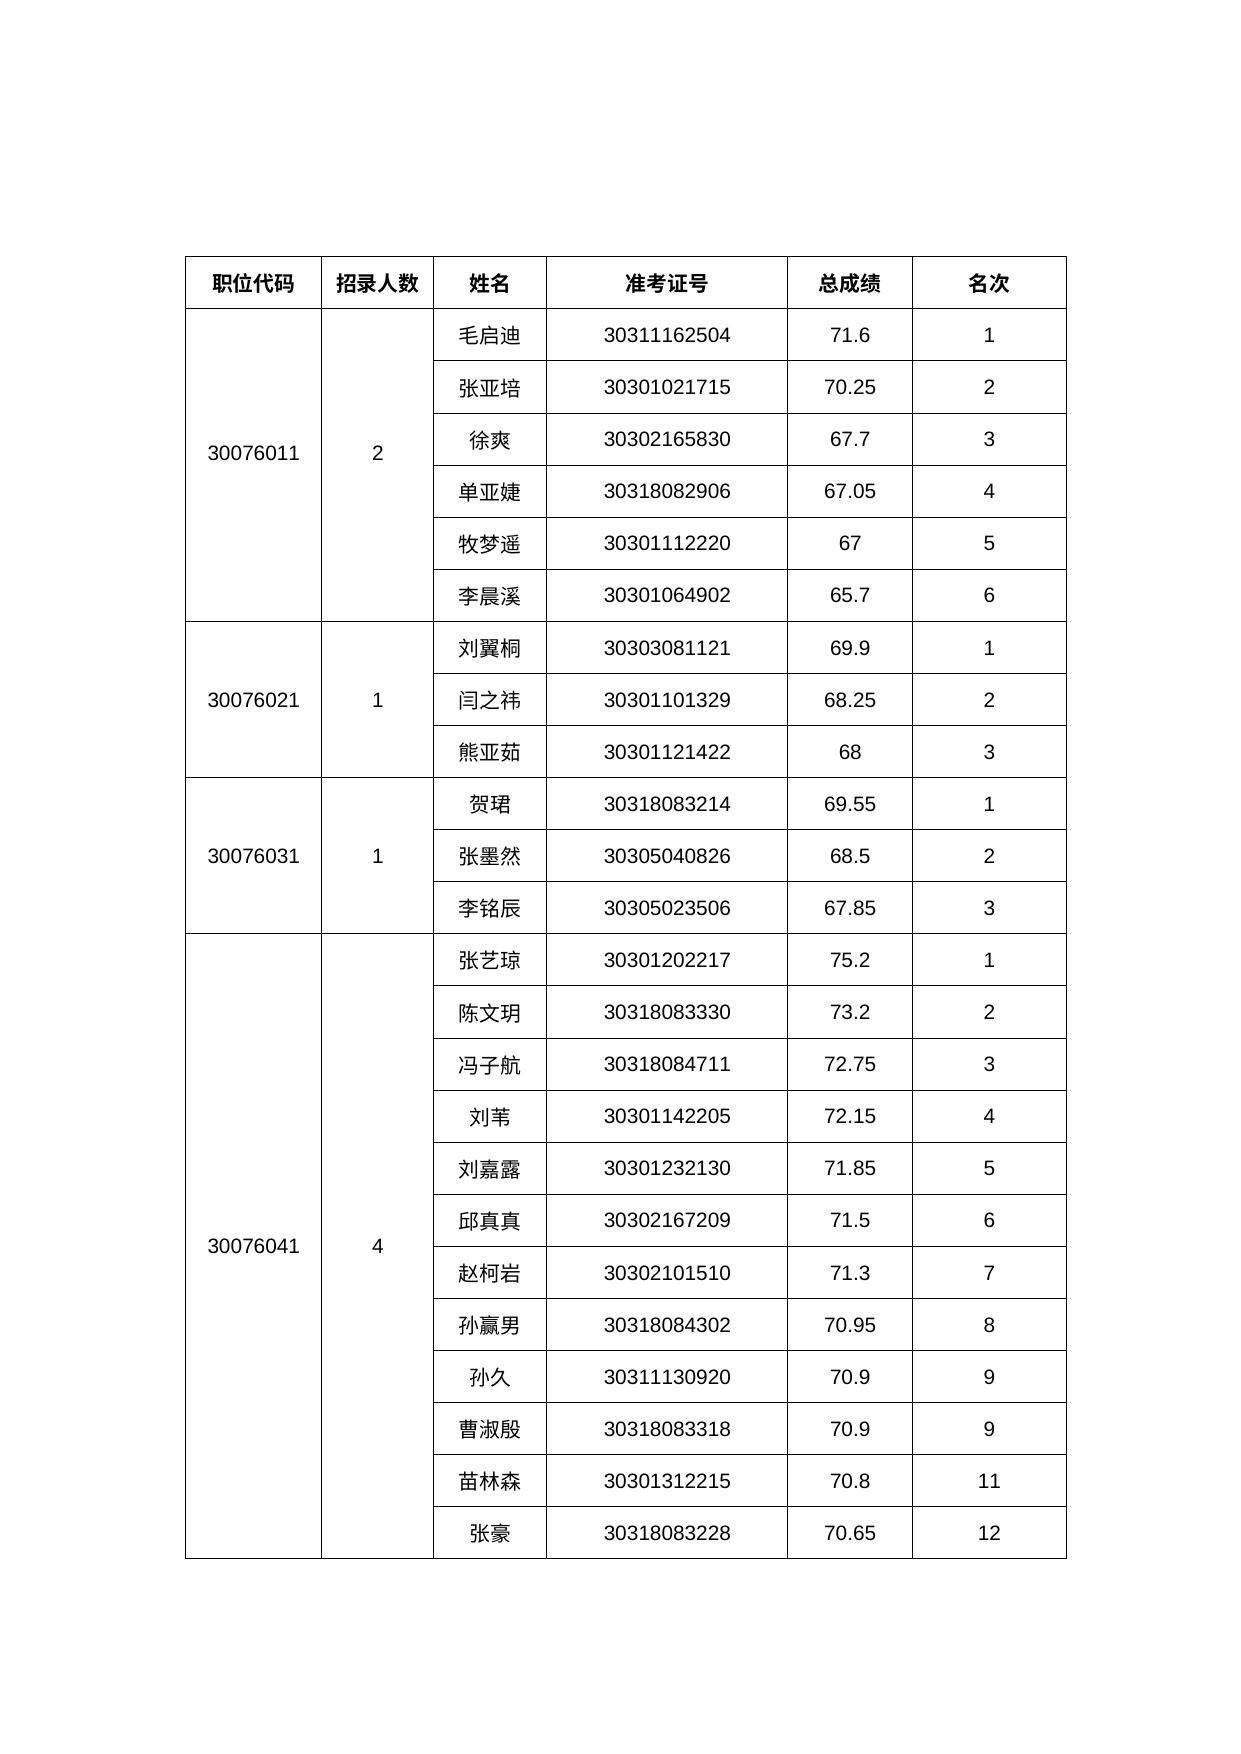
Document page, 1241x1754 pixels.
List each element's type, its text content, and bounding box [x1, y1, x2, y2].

table_cell 30318083330 [547, 986, 787, 1037]
table_cell 30076011 [186, 309, 321, 621]
table_cell 3 [913, 882, 1066, 933]
table_cell 3 [913, 414, 1066, 464]
table_cell 30318083214 [547, 778, 787, 829]
table_header 准考证号 [547, 257, 787, 308]
table_cell 1 [913, 934, 1066, 985]
table_cell 65.7 [788, 570, 912, 621]
table_cell 30301142205 [547, 1091, 787, 1142]
table_header 名次 [913, 257, 1066, 308]
table_header 总成绩 [788, 257, 912, 308]
table_cell 68 [788, 726, 912, 777]
table_cell 陈文玥 [434, 986, 546, 1037]
table_cell 2 [913, 986, 1066, 1037]
table_header 姓名 [434, 257, 546, 308]
table_cell 张豪 [434, 1507, 546, 1558]
table_cell 11 [913, 1455, 1066, 1506]
table_cell 徐爽 [434, 414, 546, 464]
table_cell 72.15 [788, 1091, 912, 1142]
table_cell 30302101510 [547, 1247, 787, 1298]
table_cell 70.25 [788, 361, 912, 412]
table_cell 30301232130 [547, 1143, 787, 1194]
table_cell 4 [913, 466, 1066, 517]
table_cell 68.25 [788, 674, 912, 725]
table_cell 孙赢男 [434, 1299, 546, 1350]
table_cell 67.05 [788, 466, 912, 517]
table_cell 71.3 [788, 1247, 912, 1298]
table_cell 张亚培 [434, 361, 546, 412]
table_cell 1 [913, 309, 1066, 360]
table_cell 30311130920 [547, 1351, 787, 1402]
table_cell 3 [913, 726, 1066, 777]
table_cell 30301101329 [547, 674, 787, 725]
table_cell 1 [322, 622, 433, 777]
table_cell 30076041 [186, 934, 321, 1558]
table_header 招录人数 [322, 257, 433, 308]
table_cell 1 [913, 622, 1066, 673]
table_cell 30311162504 [547, 309, 787, 360]
table_cell 70.8 [788, 1455, 912, 1506]
table_cell 5 [913, 1143, 1066, 1194]
table_cell 孙久 [434, 1351, 546, 1402]
table_cell 6 [913, 570, 1066, 621]
table_cell 70.65 [788, 1507, 912, 1558]
table_cell 30318083318 [547, 1403, 787, 1454]
table_cell 71.6 [788, 309, 912, 360]
table_cell 71.5 [788, 1195, 912, 1246]
table_cell 73.2 [788, 986, 912, 1037]
table_cell 毛启迪 [434, 309, 546, 360]
table_cell 12 [913, 1507, 1066, 1558]
table_cell 贺珺 [434, 778, 546, 829]
table_cell 71.85 [788, 1143, 912, 1194]
table_cell 67 [788, 518, 912, 569]
table_cell 30318083228 [547, 1507, 787, 1558]
table_cell 68.5 [788, 830, 912, 881]
table_cell 30301202217 [547, 934, 787, 985]
table_cell 邱真真 [434, 1195, 546, 1246]
table_cell 2 [913, 830, 1066, 881]
table_cell 张墨然 [434, 830, 546, 881]
table_cell 70.95 [788, 1299, 912, 1350]
table_cell 刘翼桐 [434, 622, 546, 673]
table_cell 30305040826 [547, 830, 787, 881]
table_cell 30301112220 [547, 518, 787, 569]
table_cell 30076031 [186, 778, 321, 933]
table_cell 30318084302 [547, 1299, 787, 1350]
table_cell 2 [322, 309, 433, 621]
table_cell 苗林森 [434, 1455, 546, 1506]
table_cell 30318082906 [547, 466, 787, 517]
table_cell 冯子航 [434, 1039, 546, 1089]
table_cell 70.9 [788, 1403, 912, 1454]
table_cell 2 [913, 674, 1066, 725]
table_cell 4 [913, 1091, 1066, 1142]
table_cell 70.9 [788, 1351, 912, 1402]
table_cell 曹淑殷 [434, 1403, 546, 1454]
table_cell 30302165830 [547, 414, 787, 464]
table_cell 30302167209 [547, 1195, 787, 1246]
table_cell 1 [322, 778, 433, 933]
table_cell 9 [913, 1403, 1066, 1454]
table_cell 30301121422 [547, 726, 787, 777]
table_cell 李晨溪 [434, 570, 546, 621]
table_cell 7 [913, 1247, 1066, 1298]
table_cell 刘嘉露 [434, 1143, 546, 1194]
table_cell 69.9 [788, 622, 912, 673]
table_cell 单亚婕 [434, 466, 546, 517]
table_cell 李铭辰 [434, 882, 546, 933]
table_cell 69.55 [788, 778, 912, 829]
table_cell 30301064902 [547, 570, 787, 621]
table_cell 9 [913, 1351, 1066, 1402]
table_cell 30301021715 [547, 361, 787, 412]
table_cell 30318084711 [547, 1039, 787, 1089]
table_cell 熊亚茹 [434, 726, 546, 777]
table_cell 赵柯岩 [434, 1247, 546, 1298]
table_cell 30076021 [186, 622, 321, 777]
table_cell 67.7 [788, 414, 912, 464]
table_cell 张艺琼 [434, 934, 546, 985]
table_cell 3 [913, 1039, 1066, 1089]
table_cell 4 [322, 934, 433, 1558]
table_cell 67.85 [788, 882, 912, 933]
table_cell 75.2 [788, 934, 912, 985]
table_cell 刘苇 [434, 1091, 546, 1142]
table_cell 牧梦遥 [434, 518, 546, 569]
table_cell 5 [913, 518, 1066, 569]
table_cell 2 [913, 361, 1066, 412]
table_header 职位代码 [186, 257, 321, 308]
table_cell 8 [913, 1299, 1066, 1350]
table_cell 30301312215 [547, 1455, 787, 1506]
table_cell 6 [913, 1195, 1066, 1246]
table_cell 30303081121 [547, 622, 787, 673]
table_cell 1 [913, 778, 1066, 829]
table_cell 30305023506 [547, 882, 787, 933]
table_cell 72.75 [788, 1039, 912, 1089]
table_cell 闫之祎 [434, 674, 546, 725]
